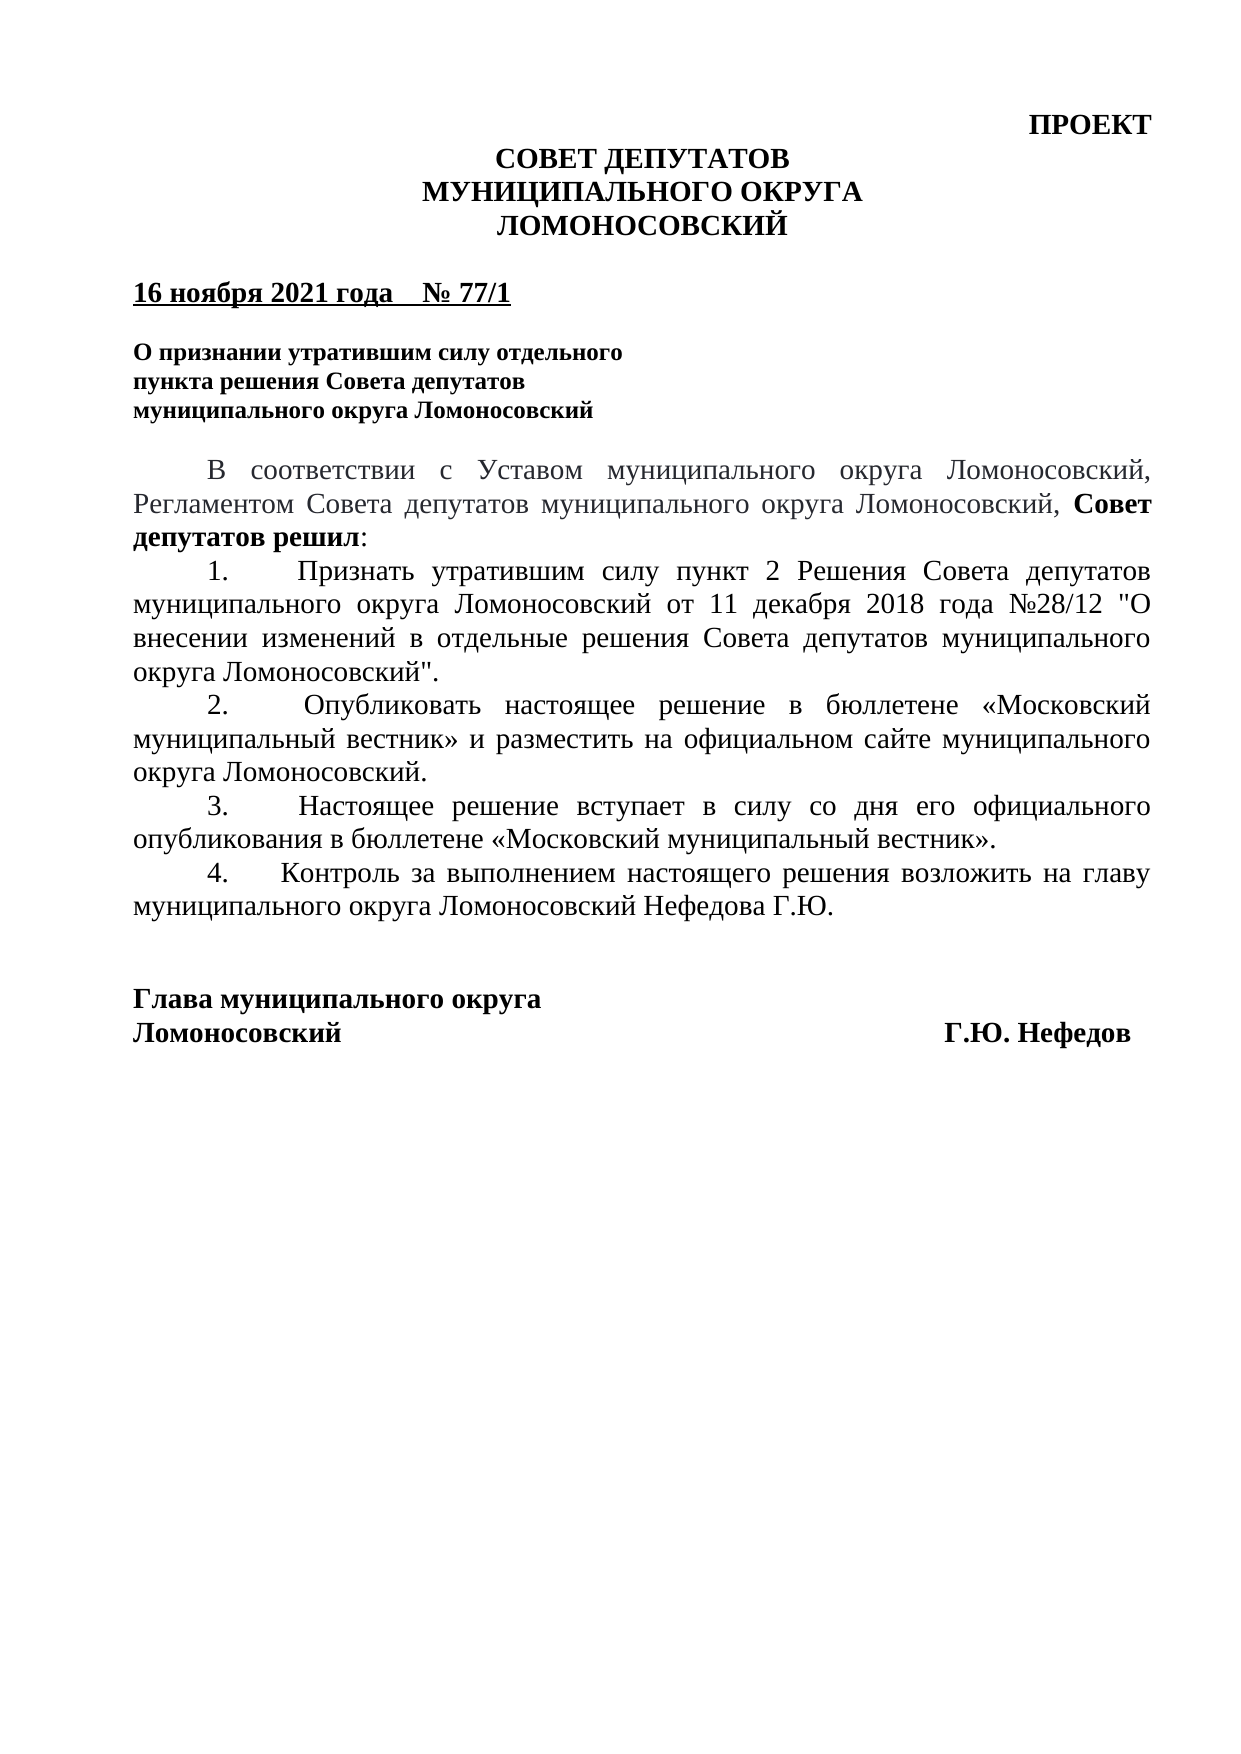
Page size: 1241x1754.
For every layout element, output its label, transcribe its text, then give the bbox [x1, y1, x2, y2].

list Контроль за выполнением настоящего решения возложить на главу муниципального округа Ломоносовский Нефедова Г.Ю. [133, 855, 1152, 922]
list Настоящее решение вступает в силу со дня его официального опубликования в бюллетене «Московский муниципальный вестник». [133, 788, 1152, 855]
text 16 ноября 2021 года № 77/1 [133, 275, 1152, 309]
text ПРОЕКТ [133, 107, 1152, 141]
subtitle В соответствии с Уставом муниципального округа Ломоносовский, Регламентом Совета депутатов муниципального округа Ломоносовский, Совет депутатов решил: [133, 452, 1152, 553]
text Ломоносовский Г.Ю. Нефедов [133, 1015, 1152, 1048]
text МУНИЦИПАЛЬНОГО ОКРУГА [133, 174, 1152, 208]
text СОВЕТ ДЕПУТАТОВ [133, 141, 1152, 174]
text О признании утратившим силу отдельного пункта решения Совета депутатов муниципального округа Ломоносовский [133, 337, 709, 424]
text Глава муниципального округа [133, 981, 1152, 1015]
list Опубликовать настоящее решение в бюллетене «Московский муниципальный вестник» и разместить на официальном сайте муниципального округа Ломоносовский. [133, 687, 1152, 788]
list Признать утратившим силу пункт 2 Решения Совета депутатов муниципального округа Ломоносовский от 11 декабря 2018 года №28/12 "О внесении изменений в отдельные решения Совета депутатов муниципального округа Ломоносовский". [133, 553, 1152, 687]
text ЛОМОНОСОВСКИЙ [133, 208, 1152, 242]
